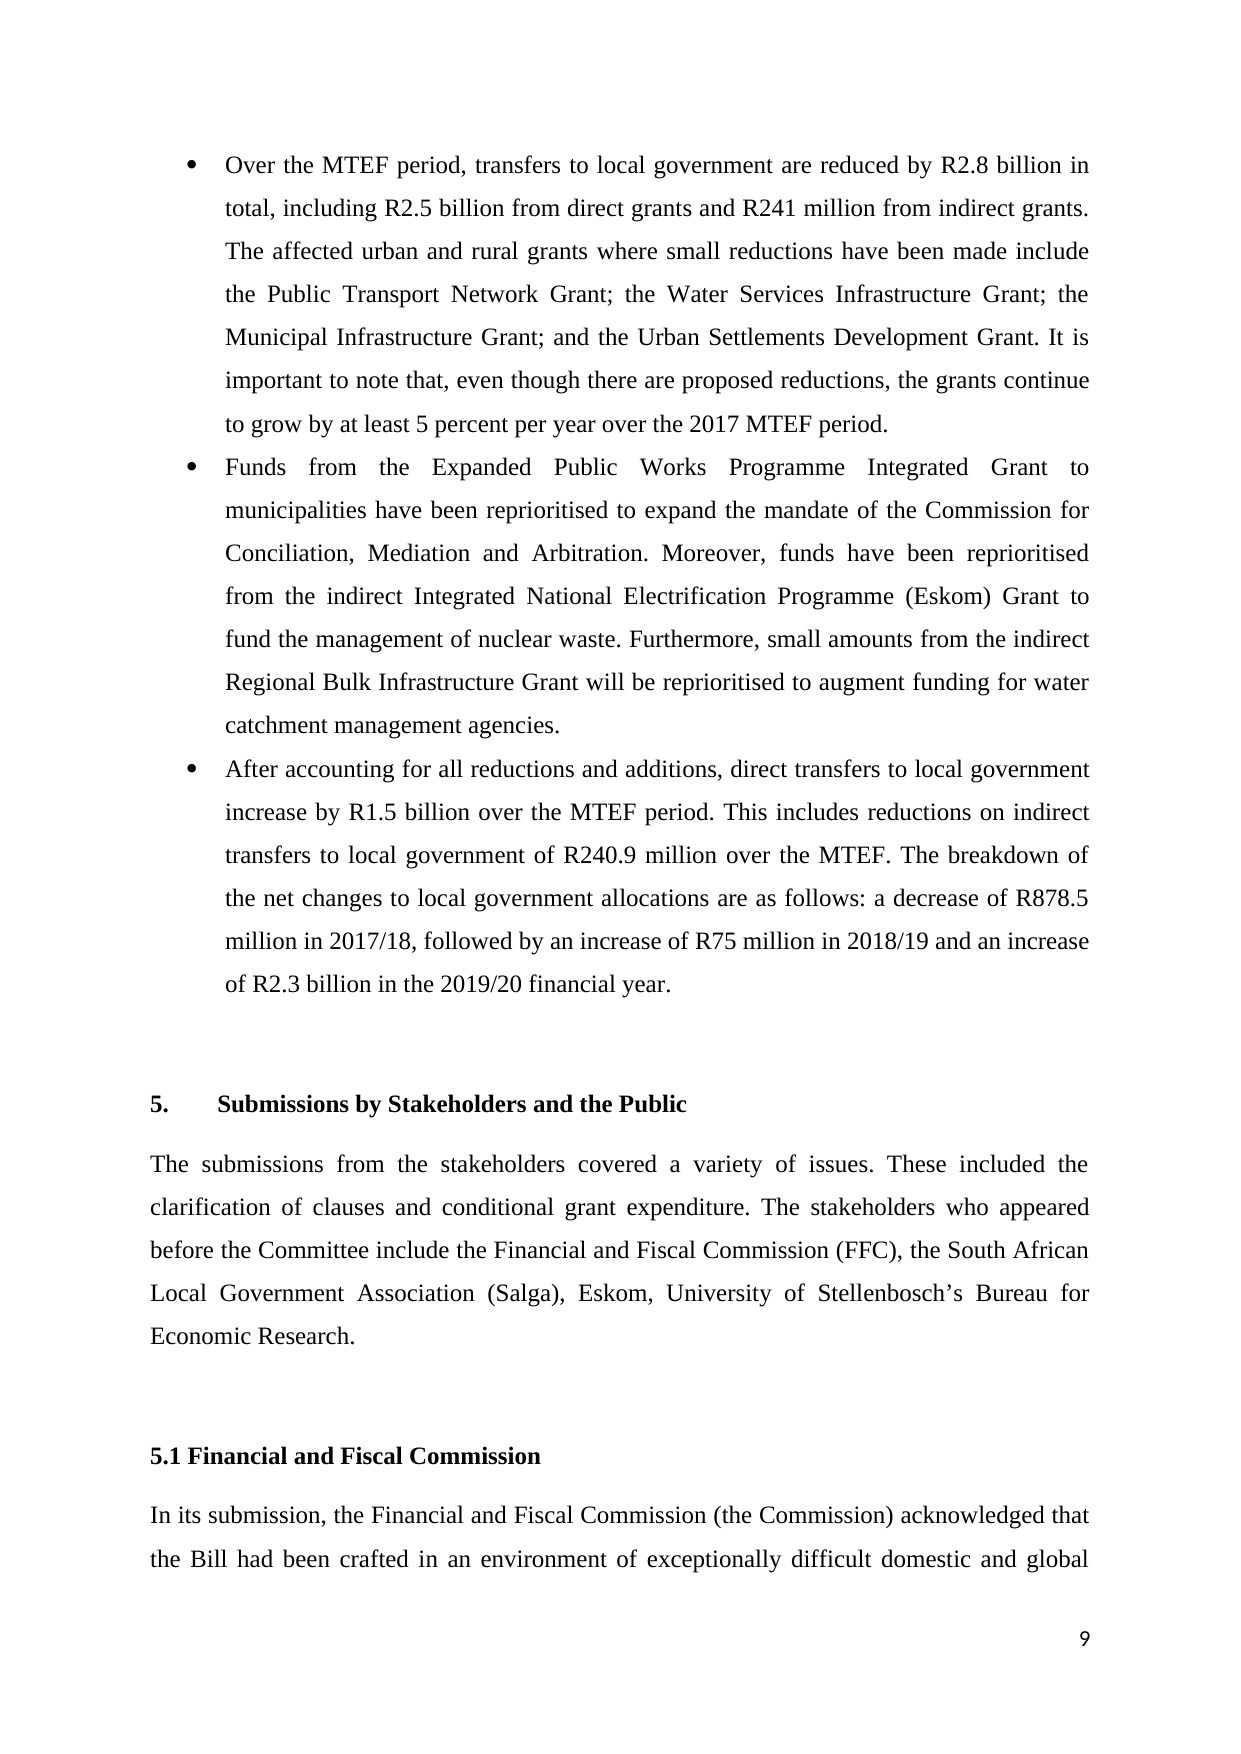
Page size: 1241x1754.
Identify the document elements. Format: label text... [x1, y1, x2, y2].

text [150, 1501, 1090, 1572]
list After accounting for all reductions and additions, direct transfers to local government increase by R1.5 billion over the MTEF period. This includes reductions on indirect transfers to local government of R240.9 million over the MTEF. The breakdown of the net changes to local government allocations are as follows: a decrease of R878.5 million in 2017/18, followed by an increase of R75 million in 2018/19 and an increase of R2.3 billion in the 2019/20 financial year. [187, 754, 1090, 998]
list Funds from the Expanded Public Works Programme Integrated Grant to municipalities have been reprioritised to expand the mandate of the Commission for Conciliation, Mediation and Arbitration. Moreover, funds have been reprioritised from the indirect Integrated National Electrification Programme (Eskom) Grant to fund the management of nuclear waste. Furthermore, small amounts from the indirect Regional Bulk Infrastructure Grant will be reprioritised to augment funding for water catchment management agencies. [187, 452, 1090, 739]
list Submissions by Stakeholders and the Public [150, 1089, 1090, 1118]
text 5.1 Financial and Fiscal Commission [150, 1441, 1090, 1469]
text The submissions from the stakeholders covered a variety of issues. These included the clarification of clauses and conditional grant expenditure. The stakeholders who appeared before the Committee include the Financial and Fiscal Commission (FFC), the South African Local Government Association (Salga), Eskom, University of Stellenbosch’s Bureau for Economic Research. [150, 1149, 1090, 1350]
list Over the MTEF period, transfers to local government are reduced by R2.8 billion in total, including R2.5 billion from direct grants and R241 million from indirect grants. The affected urban and rural grants where small reductions have been made include the Public Transport Network Grant; the Water Services Infrastructure Grant; the Municipal Infrastructure Grant; and the Urban Settlements Development Grant. It is important to note that, even though there are proposed reductions, the grants continue to grow by at least 5 percent per year over the 2017 MTEF period. [187, 150, 1090, 437]
